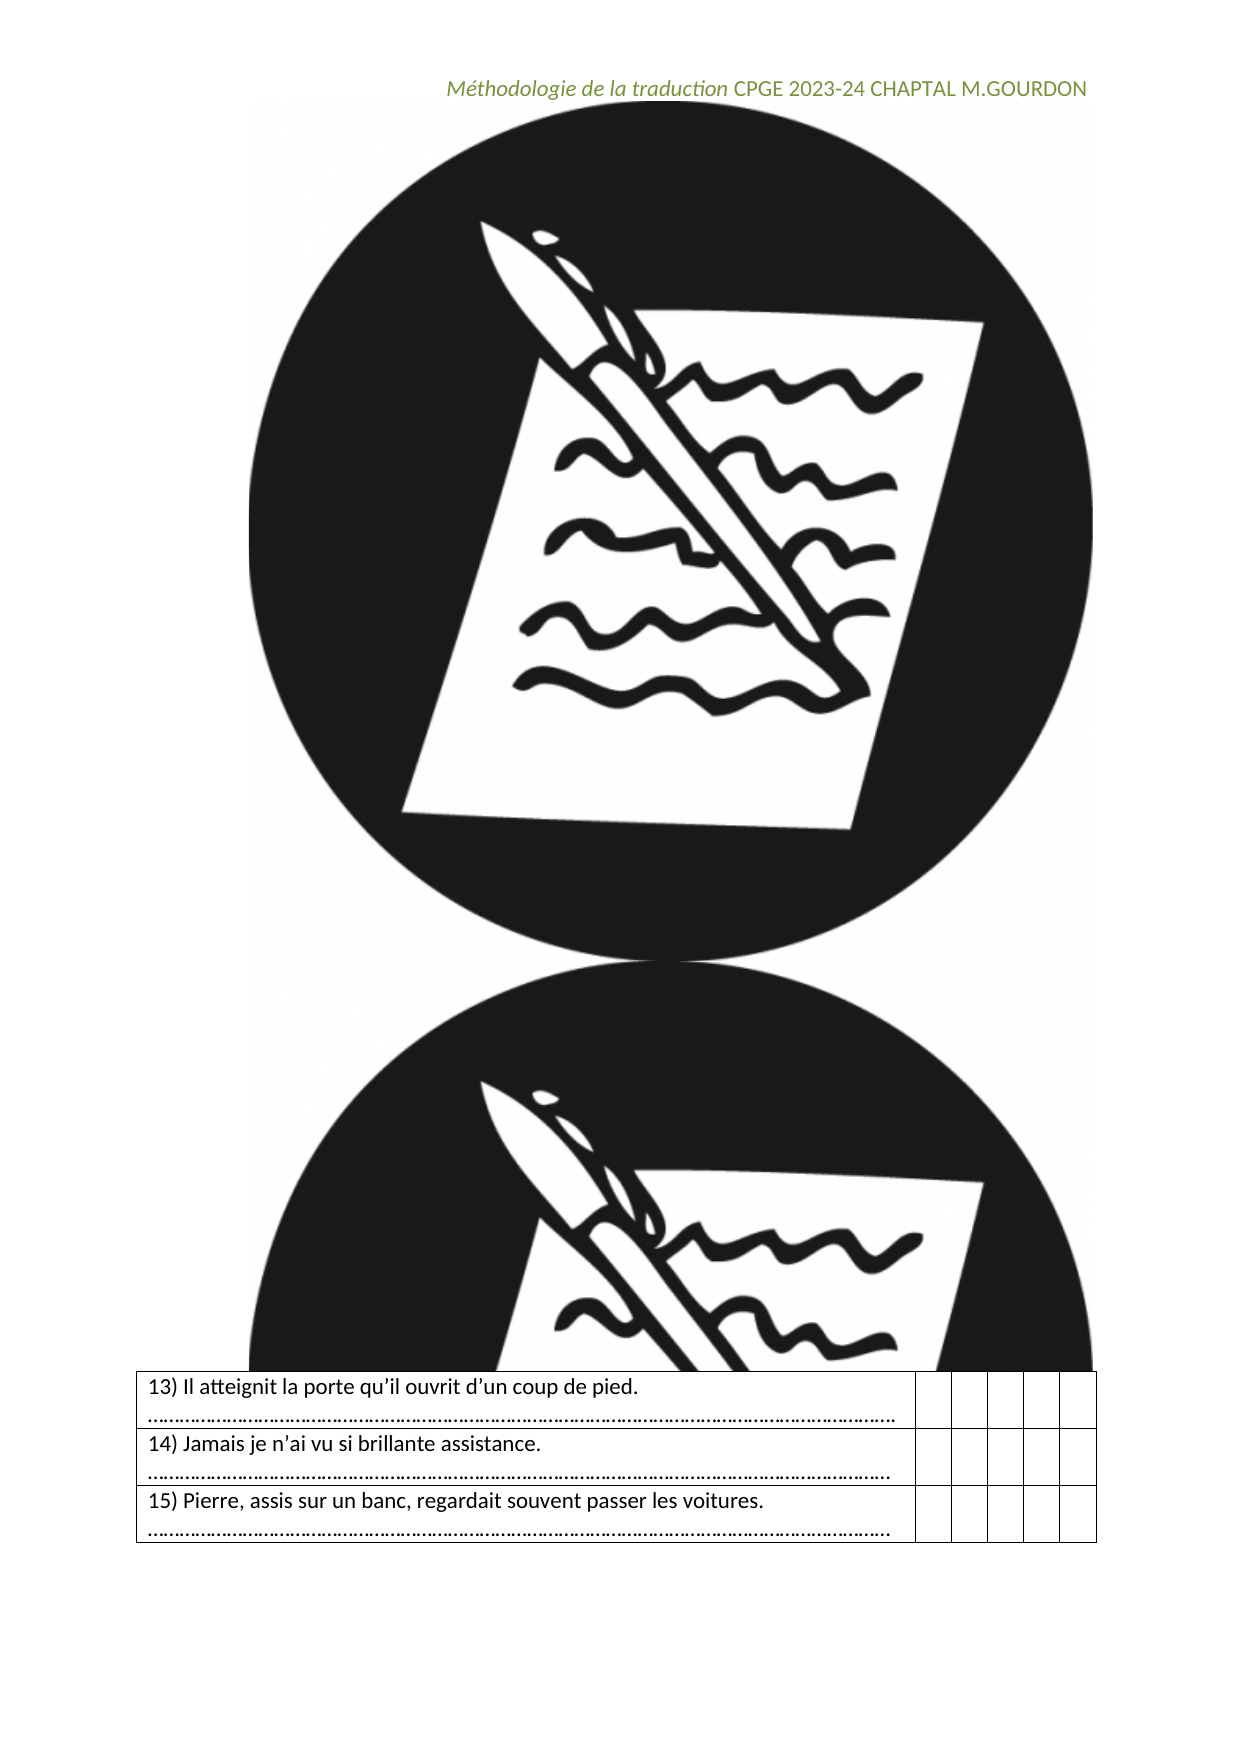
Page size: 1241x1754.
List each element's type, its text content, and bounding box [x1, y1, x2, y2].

table_cell 13) Il atteignit la porte qu’il ouvrit d’un coup de pied. ……………………………………………………………………………………………………………………………. [137, 1372, 915, 1428]
table_cell [1060, 1429, 1096, 1485]
table_cell [988, 1372, 1023, 1428]
picture [248, 101, 1093, 1371]
table_cell 15) Pierre, assis sur un banc, regardait souvent passer les voitures. …………………………………………………………………………………………………………………………… [137, 1486, 915, 1542]
table_cell [988, 1486, 1023, 1542]
table_cell [1060, 1372, 1096, 1428]
table_cell [1024, 1429, 1059, 1485]
table_cell 14) Jamais je n’ai vu si brillante assistance. …………………………………………………………………………………………………………………………… [137, 1429, 915, 1485]
table_cell [952, 1429, 987, 1485]
table_cell [916, 1429, 951, 1485]
table_cell [988, 1429, 1023, 1485]
table_cell [1024, 1372, 1059, 1428]
table_cell [1060, 1486, 1096, 1542]
table_cell [952, 1486, 987, 1542]
table_cell [916, 1372, 951, 1428]
table_cell [952, 1372, 987, 1428]
table_cell [916, 1486, 951, 1542]
table_cell [1024, 1486, 1059, 1542]
